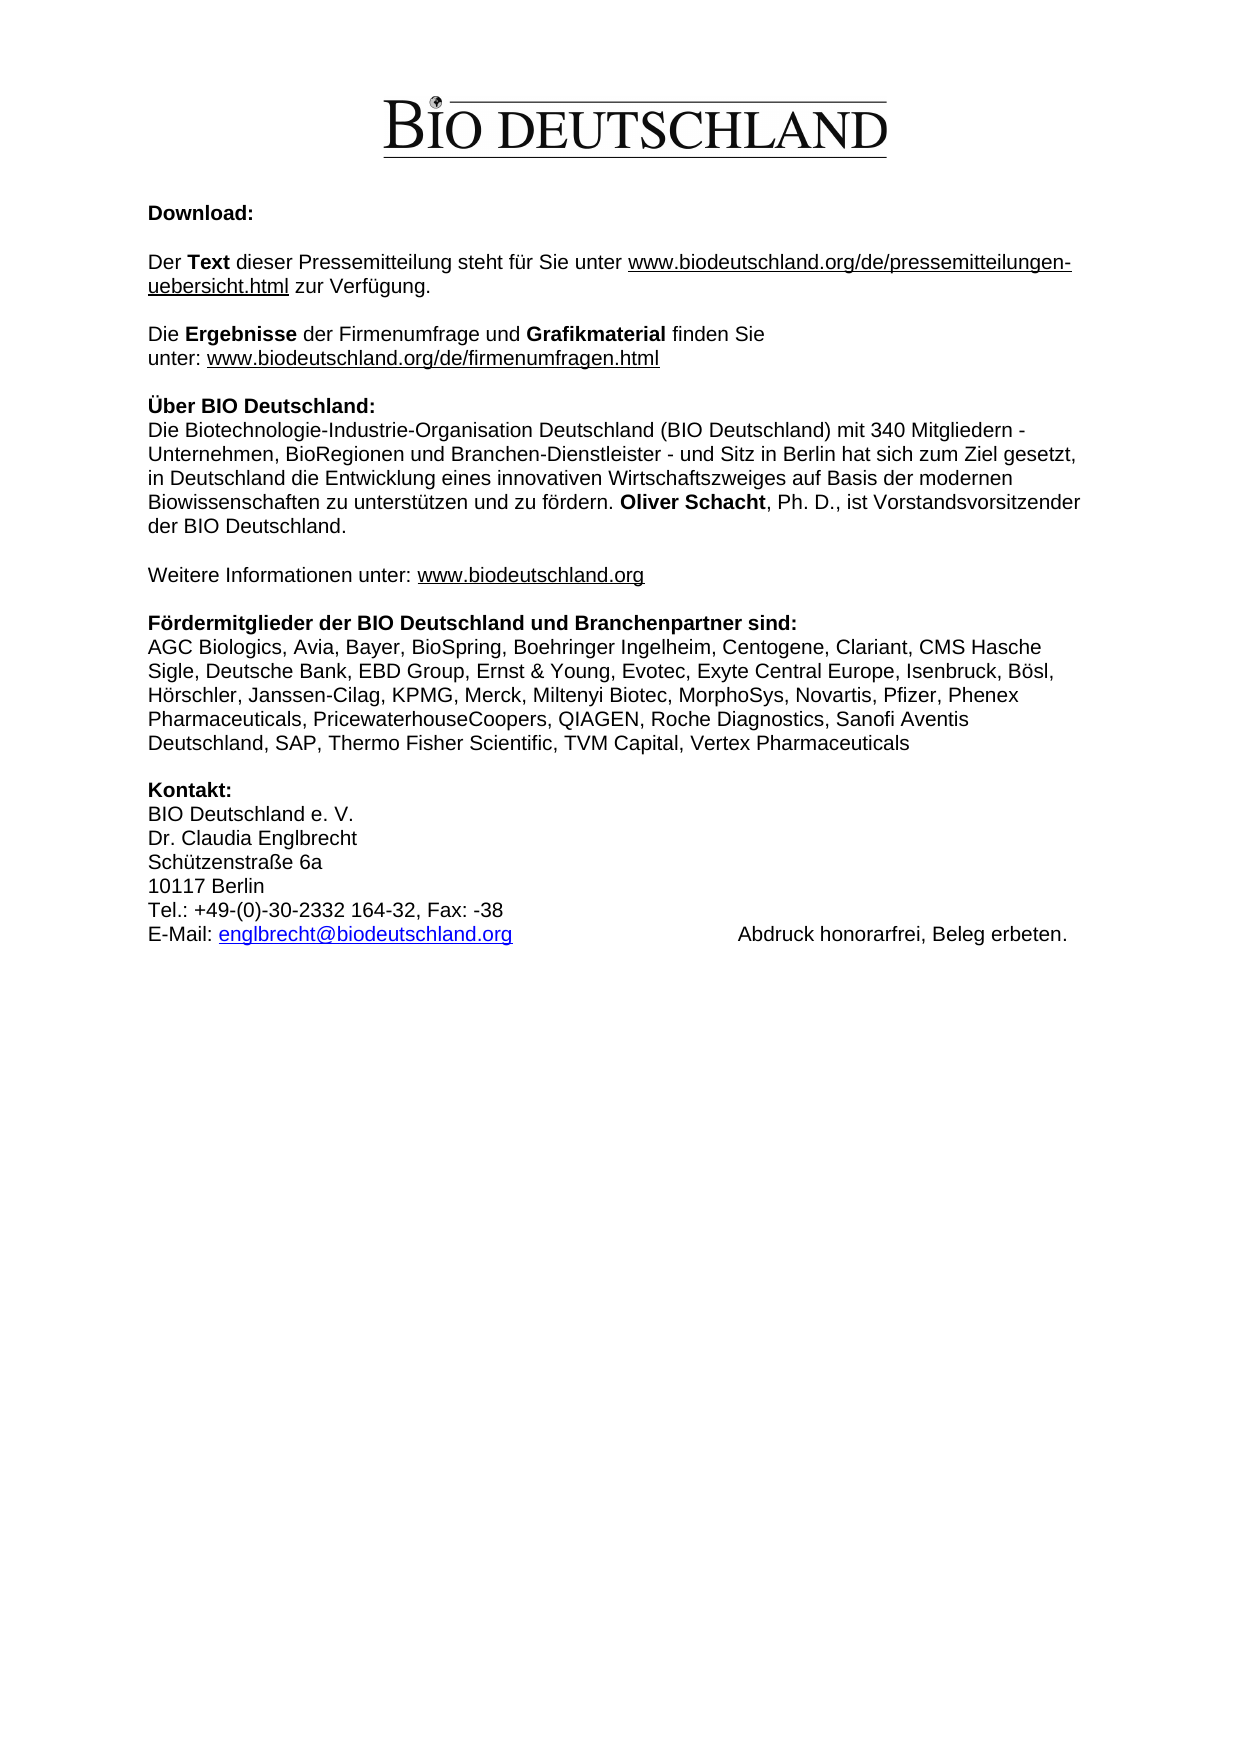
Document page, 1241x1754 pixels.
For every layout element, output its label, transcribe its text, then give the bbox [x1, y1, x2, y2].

text Die Ergebnisse der Firmenumfrage und Grafikmaterial finden Sie unter: www.biodeutschland.org/de/firmenumfragen.html [659, 322, 1092, 370]
text Tel.: +49-(0)-30-2332 164-32, Fax: -38 [148, 898, 1092, 922]
text Kontakt: [148, 778, 1092, 802]
text Schützenstraße 6a [148, 850, 1092, 874]
text 10117 Berlin [148, 874, 1092, 898]
text Über BIO Deutschland: [148, 394, 1092, 418]
text Fördermitglieder der BIO Deutschland und Branchenpartner sind: [148, 611, 1092, 634]
text E-Mail: englbrecht@biodeutschland.org Abdruck honorarfrei, Beleg erbeten. [148, 922, 1092, 946]
text Der Text dieser Pressemitteilung steht für Sie unter www.biodeutschland.org/de/pressemitteilungen-uebersicht.html zur Verfügung. [148, 249, 1092, 297]
text Die Biotechnologie-Industrie-Organisation Deutschland (BIO Deutschland) mit 340 Mitgliedern - Unternehmen, BioRegionen und Branchen-Dienstleister - und Sitz in Berlin hat sich zum Ziel gesetzt, in Deutschland die Entwicklung eines innovativen Wirtschaftszweiges auf Basis der modernen Biowissenschaften zu unterstützen und zu fördern. Oliver Schacht, Ph. D., ist Vorstandsvorsitzender der BIO Deutschland. [148, 418, 1092, 538]
text Download: [148, 201, 1092, 225]
text Weitere Informationen unter: www.biodeutschland.org [148, 562, 1092, 586]
picture [383, 96, 887, 158]
text BIO Deutschland e. V. [148, 802, 1092, 826]
text AGC Biologics, Avia, Bayer, BioSpring, Boehringer Ingelheim, Centogene, Clariant, CMS Hasche Sigle, Deutsche Bank, EBD Group, Ernst & Young, Evotec, Exyte Central Europe, Isenbruck, Bösl, Hörschler, Janssen-Cilag, KPMG, Merck, Miltenyi Biotec, MorphoSys, Novartis, Pfizer, Phenex Pharmaceuticals, PricewaterhouseCoopers, QIAGEN, Roche Diagnostics, Sanofi Aventis Deutschland, SAP, Thermo Fisher Scientific, TVM Capital, Vertex Pharmaceuticals [148, 634, 1092, 754]
text Dr. Claudia Englbrecht [148, 826, 1092, 850]
